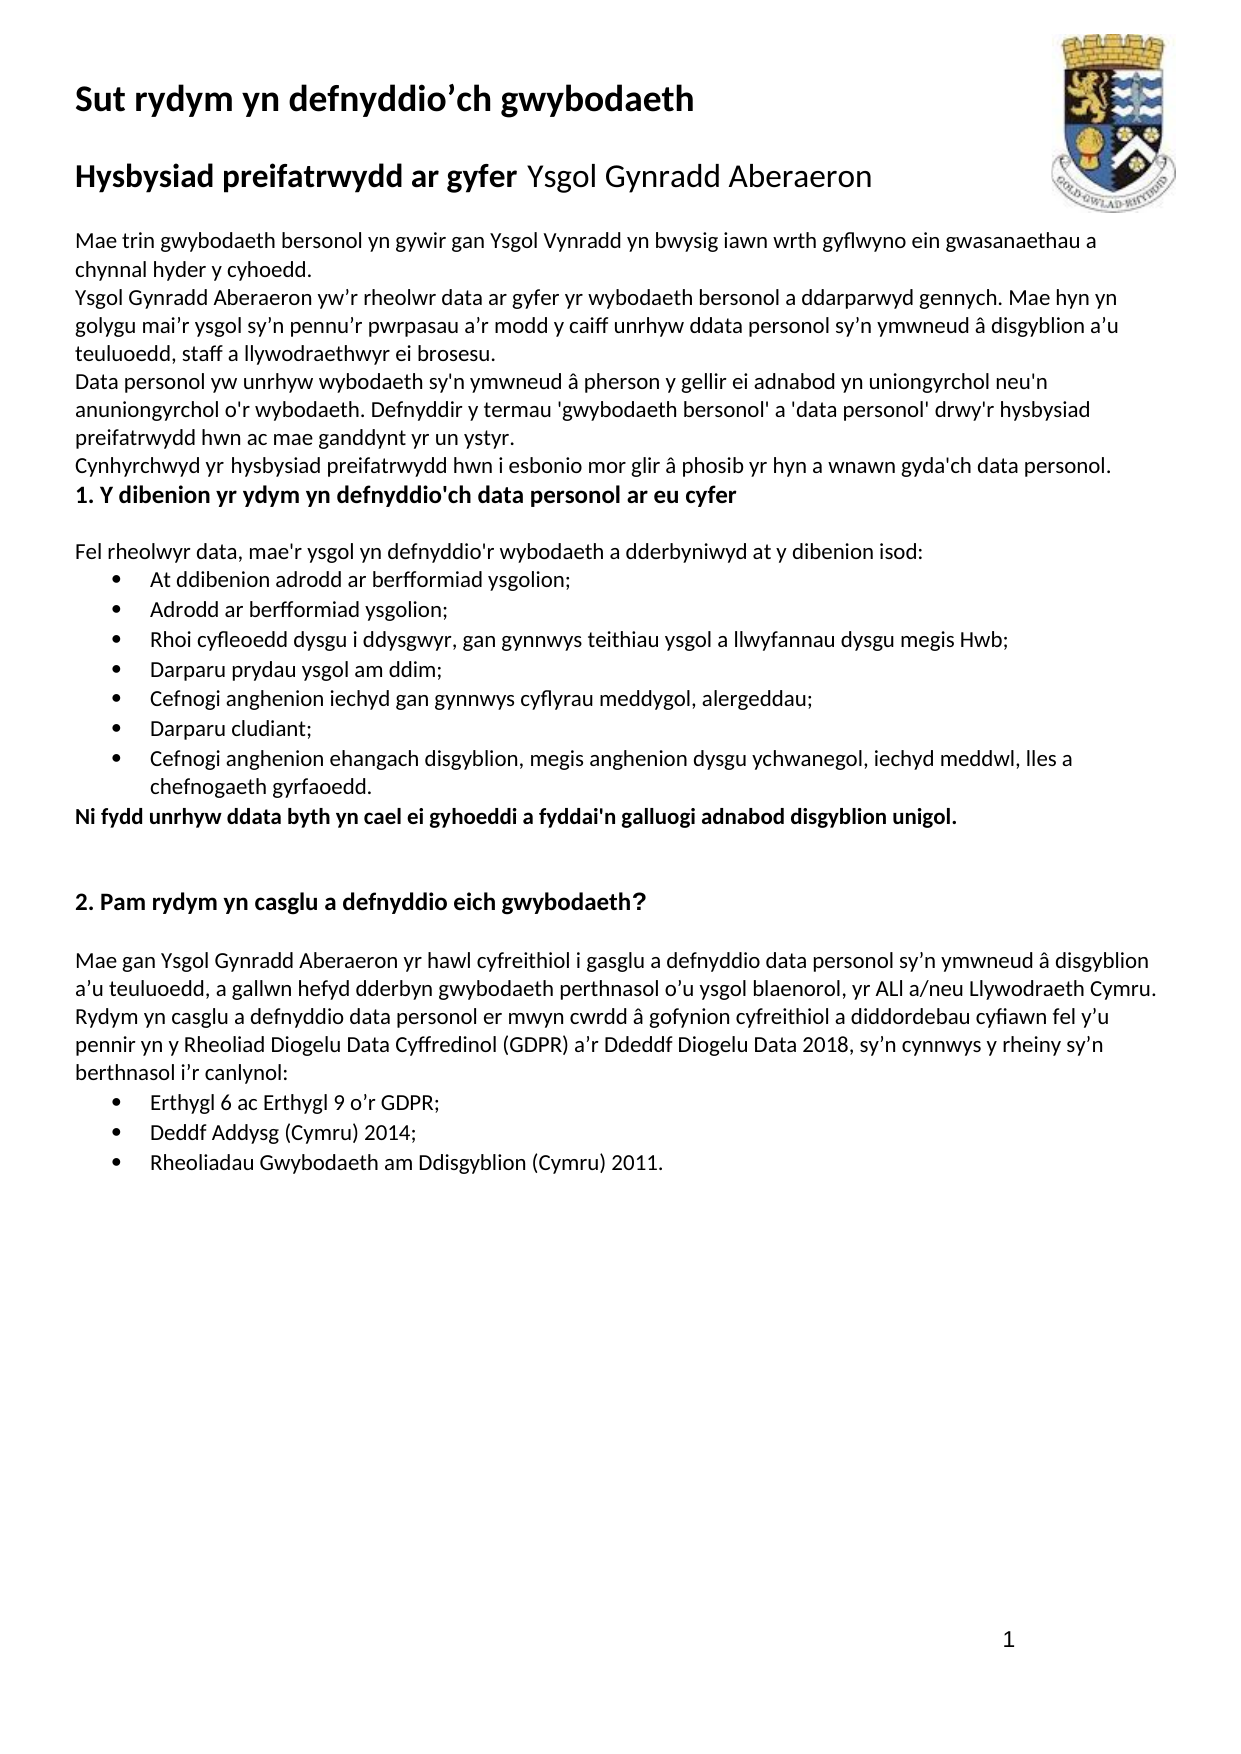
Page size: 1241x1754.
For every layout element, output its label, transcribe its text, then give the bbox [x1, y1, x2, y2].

list Darparu cludiant; [112, 714, 1165, 742]
text Cynhyrchwyd yr hysbysiad preifatrwydd hwn i esbonio mor glir â phosib yr hyn a wnawn gyda'ch data personol. [75, 451, 1165, 479]
list Adrodd ar berfformiad ysgolion; [112, 595, 1165, 623]
list At ddibenion adrodd ar berfformiad ysgolion; [112, 565, 1165, 593]
picture [1051, 34, 1176, 213]
text Data personol yw unrhyw wybodaeth sy'n ymwneud â pherson y gellir ei adnabod yn uniongyrchol neu'n anuniongyrchol o'r wybodaeth. Defnyddir y termau 'gwybodaeth bersonol' a 'data personol' drwy'r hysbysiad preifatrwydd hwn ac mae ganddynt yr un ystyr. [75, 367, 1165, 451]
text Sut rydym yn defnyddio’ch gwybodaeth [75, 75, 1051, 121]
text Fel rheolwyr data, mae'r ysgol yn defnyddio'r wybodaeth a dderbyniwyd at y dibenion isod: [75, 537, 1165, 565]
text Ysgol Gynradd Aberaeron yw’r rheolwr data ar gyfer yr wybodaeth bersonol a ddarparwyd gennych. Mae hyn yn golygu mai’r ysgol sy’n pennu’r pwrpasau a’r modd y caiff unrhyw ddata personol sy’n ymwneud â disgyblion a’u teuluoedd, staff a llywodraethwyr ei brosesu. [75, 283, 1165, 367]
list Rheoliadau Gwybodaeth am Ddisgyblion (Cymru) 2011. [112, 1148, 1165, 1176]
text Ni fydd unrhyw ddata byth yn cael ei gyhoeddi a fyddai'n galluogi adnabod disgyblion unigol. [75, 802, 1165, 830]
text Hysbysiad preifatrwydd ar gyfer Ysgol Gynradd Aberaeron [75, 155, 1051, 195]
text 1. Y dibenion yr ydym yn defnyddio'ch data personol ar eu cyfer [75, 479, 1165, 509]
text 2. Pam rydym yn casglu a defnyddio eich gwybodaeth? [75, 886, 1165, 917]
list Erthygl 6 ac Erthygl 9 o’r GDPR; [112, 1088, 1165, 1116]
list Deddf Addysg (Cymru) 2014; [112, 1118, 1165, 1146]
text Mae trin gwybodaeth bersonol yn gywir gan Ysgol Vynradd yn bwysig iawn wrth gyflwyno ein gwasanaethau a chynnal hyder y cyhoedd. [75, 227, 1165, 283]
list Cefnogi anghenion ehangach disgyblion, megis anghenion dysgu ychwanegol, iechyd meddwl, lles a chefnogaeth gyrfaoedd. [112, 744, 1165, 800]
text Mae gan Ysgol Gynradd Aberaeron yr hawl cyfreithiol i gasglu a defnyddio data personol sy’n ymwneud â disgyblion a’u teuluoedd, a gallwn hefyd dderbyn gwybodaeth perthnasol o’u ysgol blaenorol, yr ALl a/neu Llywodraeth Cymru. Rydym yn casglu a defnyddio data personol er mwyn cwrdd â gofynion cyfreithiol a diddordebau cyfiawn fel y’u pennir yn y Rheoliad Diogelu Data Cyffredinol (GDPR) a’r Ddeddf Diogelu Data 2018, sy’n cynnwys y rheiny sy’n berthnasol i’r canlynol: [75, 946, 1165, 1086]
list Cefnogi anghenion iechyd gan gynnwys cyflyrau meddygol, alergeddau; [112, 684, 1165, 713]
list Rhoi cyfleoedd dysgu i ddysgwyr, gan gynnwys teithiau ysgol a llwyfannau dysgu megis Hwb; [112, 625, 1165, 653]
list Darparu prydau ysgol am ddim; [112, 655, 1165, 683]
